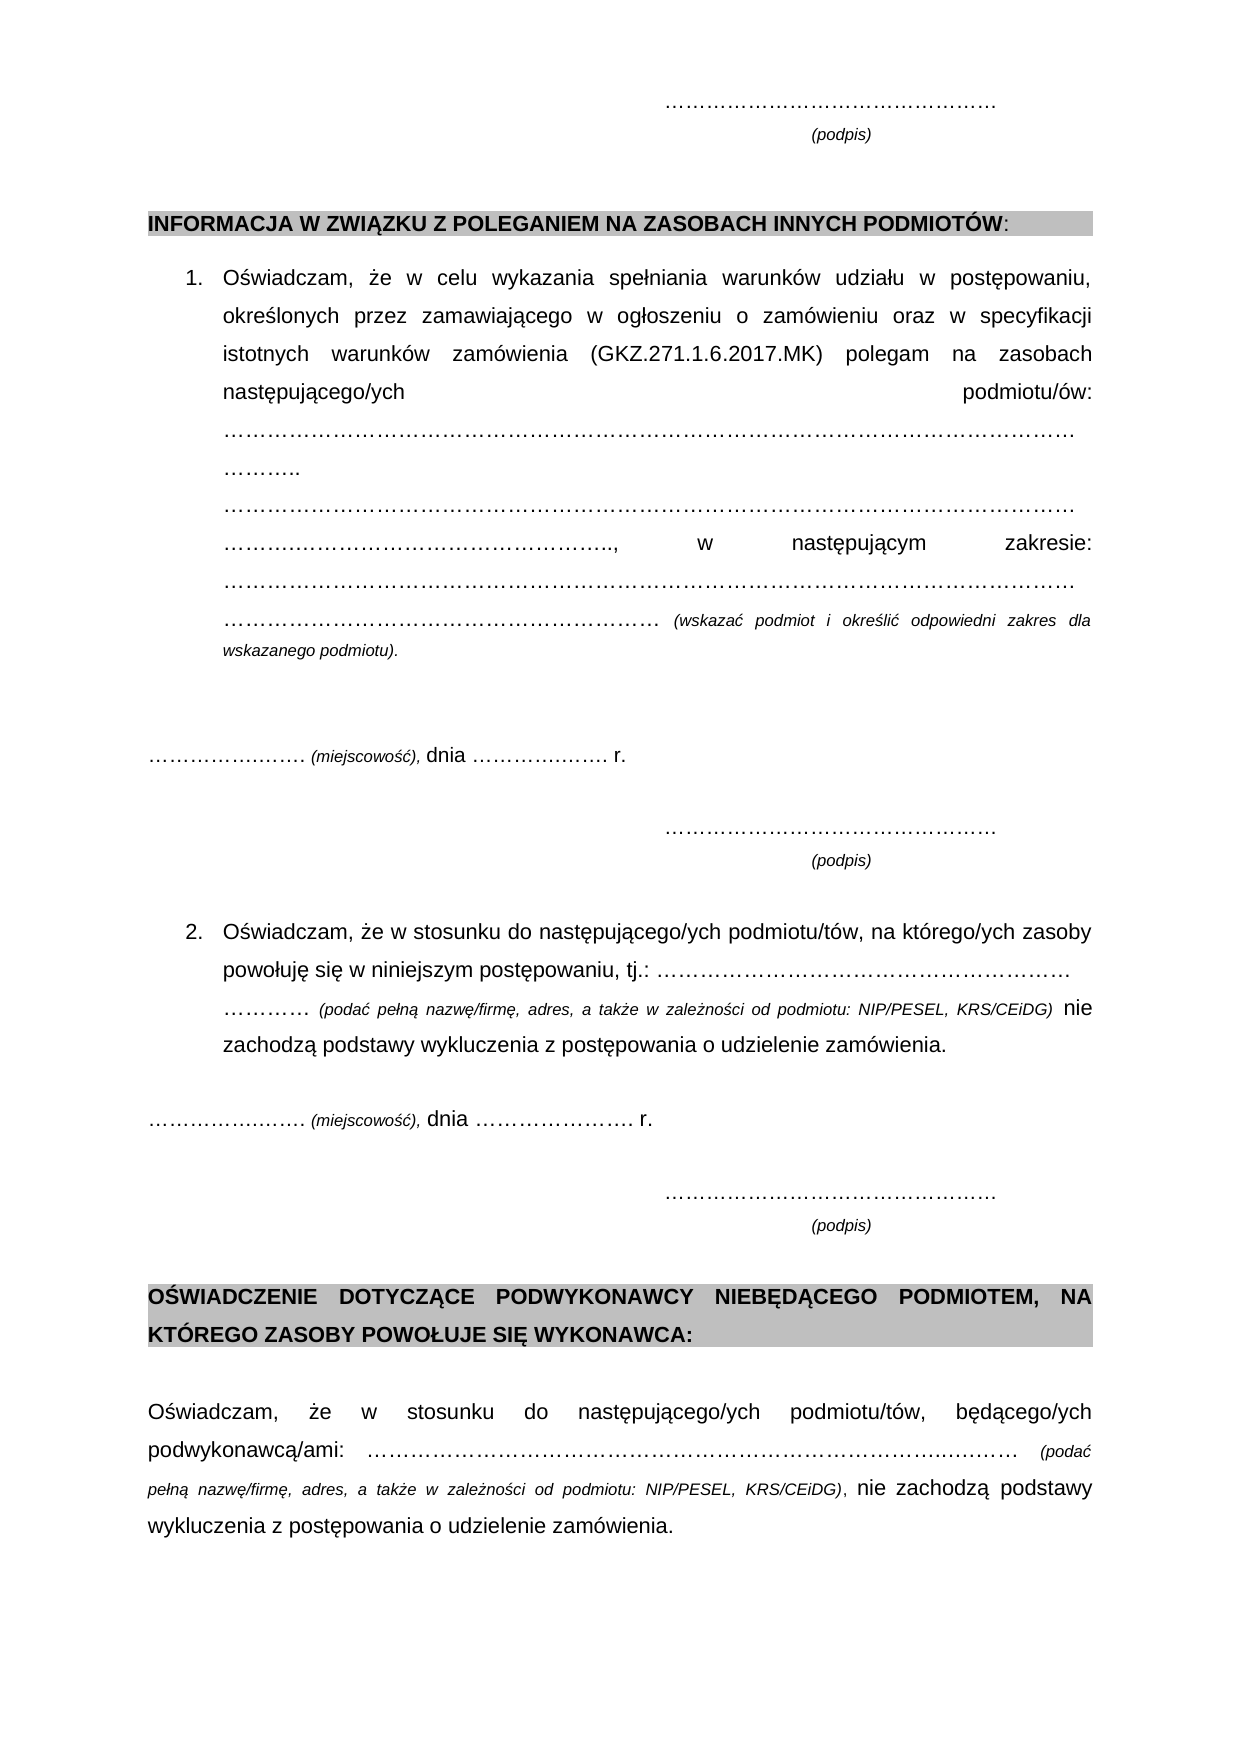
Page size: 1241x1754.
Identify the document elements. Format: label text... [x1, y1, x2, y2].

text (podpis) [738, 851, 1093, 870]
list Oświadczam, że w celu wykazania spełniania warunków udziału w postępowaniu, określonych przez zamawiającego w ogłoszeniu o zamówieniu oraz w specyfikacji istotnych warunków zamówienia (GKZ.271.1.6.2017.MK) polegam na zasobach następującego/ych podmiotu/ów: ………………………………………………………………………………………………………………..……………………………………………………………………………………………………………….…………………………………….., w następującym zakresie: …………………………………………………………………………………………………………………………………………………………… (wskazać podmiot i określić odpowiedni zakres dla wskazanego podmiotu). [185, 265, 1093, 659]
text (podpis) [738, 1216, 1093, 1235]
text …………….……. (miejscowość), dnia …………………. r. [148, 1106, 1093, 1131]
text Oświadczam, że w stosunku do następującego/ych podmiotu/tów, będącego/ych podwykonawcą/ami: ……………………………………………………………………..….…… (podać pełną nazwę/firmę, adres, a także w zależności od podmiotu: NIP/PESEL, KRS/CEiDG), nie zachodzą podstawy wykluczenia z postępowania o udzielenie zamówienia. [148, 1399, 1093, 1538]
text ………………………………………… [148, 89, 1093, 113]
text INFORMACJA W ZWIĄZKU Z POLEGANIEM NA ZASOBACH INNYCH PODMIOTÓW: [148, 211, 1093, 236]
text …………….……. (miejscowość), dnia ………….……. r. [148, 743, 1093, 767]
text (podpis) [738, 124, 1093, 144]
text ………………………………………… [148, 1180, 1093, 1204]
text OŚWIADCZENIE DOTYCZĄCE PODWYKONAWCY NIEBĘDĄCEGO PODMIOTEM, NA KTÓREGO ZASOBY POWOŁUJE SIĘ WYKONAWCA: [148, 1284, 1093, 1347]
text ………………………………………… [148, 815, 1093, 839]
list Oświadczam, że w stosunku do następującego/ych podmiotu/tów, na którego/ych zasoby powołuję się w niniejszym postępowaniu, tj.: …………………………………………………………… (podać pełną nazwę/firmę, adres, a także w zależności od podmiotu: NIP/PESEL, KRS/CEiDG) nie zachodzą podstawy wykluczenia z postępowania o udzielenie zamówienia. [185, 919, 1093, 1058]
